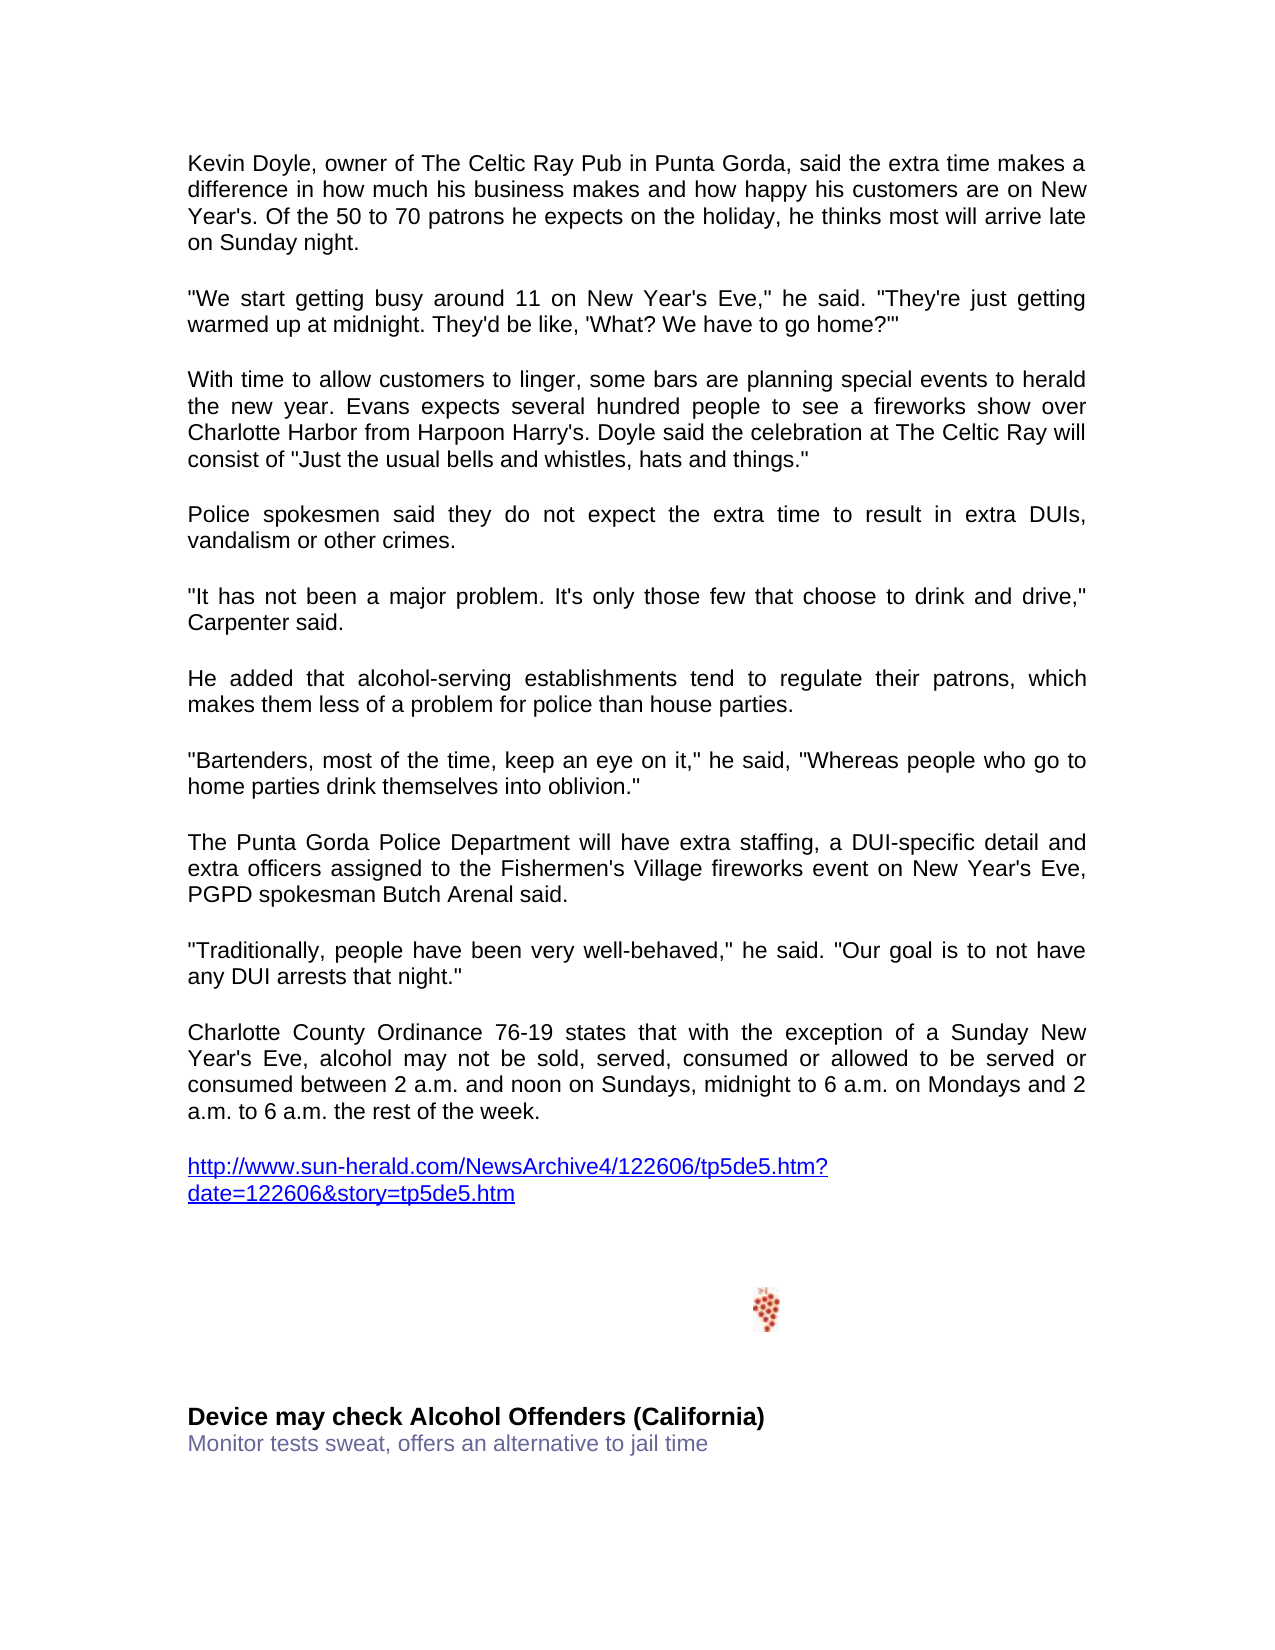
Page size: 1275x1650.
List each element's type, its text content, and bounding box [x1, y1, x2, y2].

text "Bartenders, most of the time, keep an eye on it," he said, "Whereas people who go to home parties drink themselves into oblivion." [187, 747, 1087, 799]
text Kevin Doyle, owner of The Celtic Ray Pub in Punta Gorda, said the extra time makes a difference in how much his business makes and how happy his customers are on New Year's. Of the 50 to 70 patrons he expects on the holiday, he thinks most will arrive late on Sunday night. [187, 150, 1087, 255]
text http://www.sun-herald.com/NewsArchive4/122606/tp5de5.htm?date=122606&story=tp5de5.htm [187, 1153, 1087, 1206]
text "We start getting busy around 11 on New Year's Eve," he said. "They're just getting warmed up at midnight. They'd be like, 'What? We have to go home?'" [187, 284, 1087, 337]
text Charlotte County Ordinance 76-19 states that with the exception of a Sunday New Year's Eve, alcohol may not be sold, served, consumed or allowed to be served or consumed between 2 a.m. and noon on Sundays, midnight to 6 a.m. on Mondays and 2 a.m. to 6 a.m. the rest of the week. [187, 1019, 1087, 1124]
text Device may check Alcohol Offenders () Monitor tests sweat, offers an alternative to jail time [187, 1402, 1087, 1457]
text Police spokesmen said they do not expect the extra time to result in extra DUIs, vandalism or other crimes. [187, 501, 1087, 554]
text With time to allow customers to linger, some bars are planning special events to herald the new year. Evans expects several hundred people to see a fireworks show over from Harpoon Harry's. Doyle said the celebration at The Celtic Ray will consist of "Just the usual bells and whistles, hats and things." [187, 366, 1087, 472]
text The Punta Gorda Police Department will have extra staffing, a DUI-specific detail and extra officers assigned to the Fishermen's Village fireworks event on New Year's Eve, PGPD spokesman Butch Arenal said. [187, 828, 1087, 908]
picture [753, 1287, 780, 1332]
text "Traditionally, people have been very well-behaved," he said. "Our goal is to not have any DUI arrests that night." [187, 937, 1087, 989]
text "It has not been a major problem. It's only those few that choose to drink and drive," Carpenter said. [187, 583, 1087, 636]
text He added that alcohol-serving establishments tend to regulate their patrons, which makes them less of a problem for police than house parties. [187, 665, 1087, 717]
